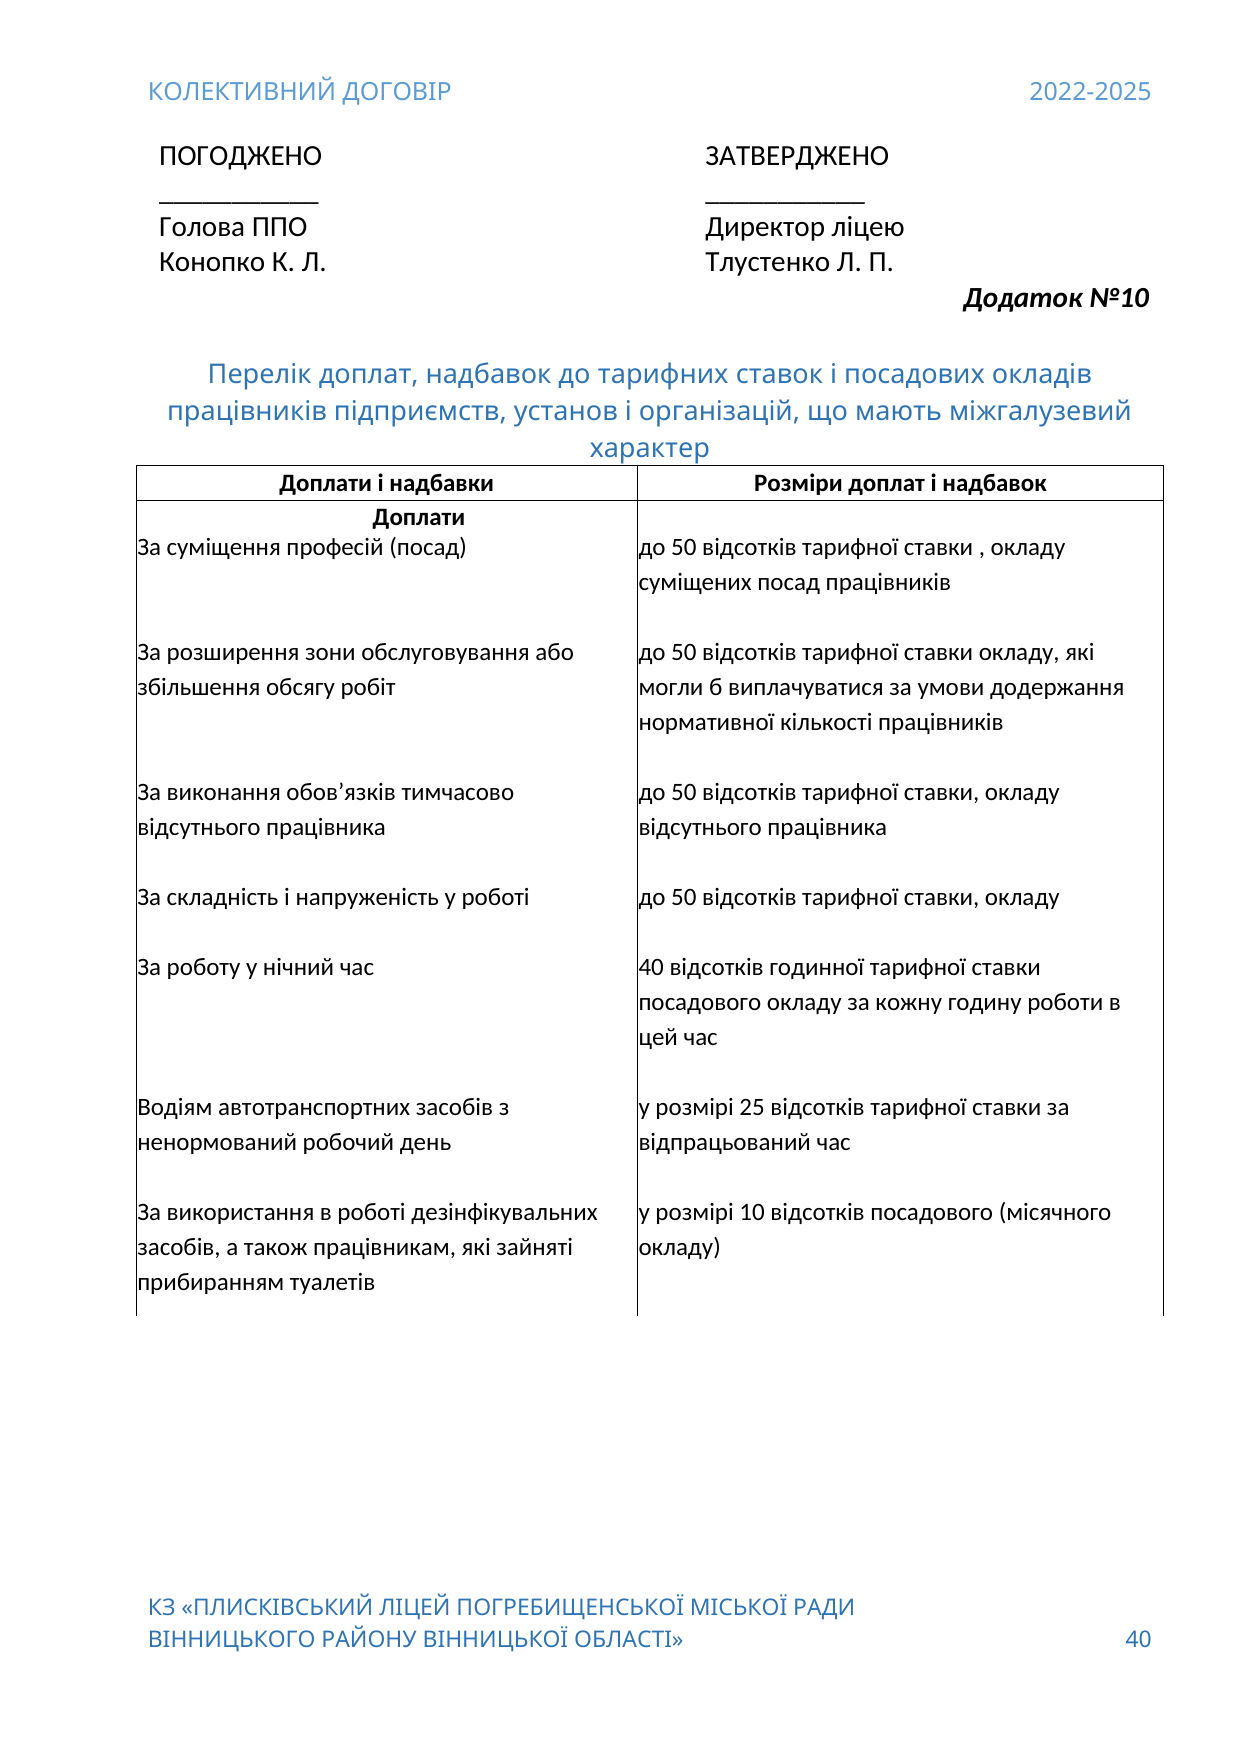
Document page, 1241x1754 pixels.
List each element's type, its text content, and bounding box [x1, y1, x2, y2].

table_cell до 50 відсотків тарифної ставки , окладу суміщених посад працівників до 50 відсотків тарифної ставки окладу, які могли б виплачуватися за умови додержання нормативної кількості працівників до 50 відсотків тарифної ставки, окладу відсутнього працівника до 50 відсотків тарифної ставки, окладу 40 відсотків годинної тарифної ставки посадового окладу за кожну годину роботи в цей час у розмірі 25 відсотків тарифної ставки за відпрацьований час у розмірі 10 відсотків посадового (місячного окладу) [638, 501, 1163, 1316]
table_header ЗАТВЕРДЖЕНО ___________ Директор ліцею Тлустенко Л. П. [694, 137, 1151, 279]
table_cell Доплати За суміщення професій (посад) За розширення зони обслуговування або збільшення обсягу робіт За виконання обов’язків тимчасово відсутнього працівника За складність і напруженість у роботі За роботу у нічний час Водіям автотранспортних засобів з ненормований робочий день За використання в роботі дезінфікувальних засобів, а також працівникам, які зайняті прибиранням туалетів [137, 501, 637, 1316]
table_header Розміри доплат і надбавок [638, 466, 1163, 500]
table_header ПОГОДЖЕНО ___________ Голова ППО Конопко К. Л. [148, 137, 694, 279]
text Додаток №10 [148, 279, 1152, 315]
subtitle Перелік доплат, надбавок до тарифних ставок і посадових окладів працівників підприємств, установ і організацій, що мають міжгалузевий характер [148, 354, 1152, 465]
table_header Доплати і надбавки [137, 466, 637, 500]
